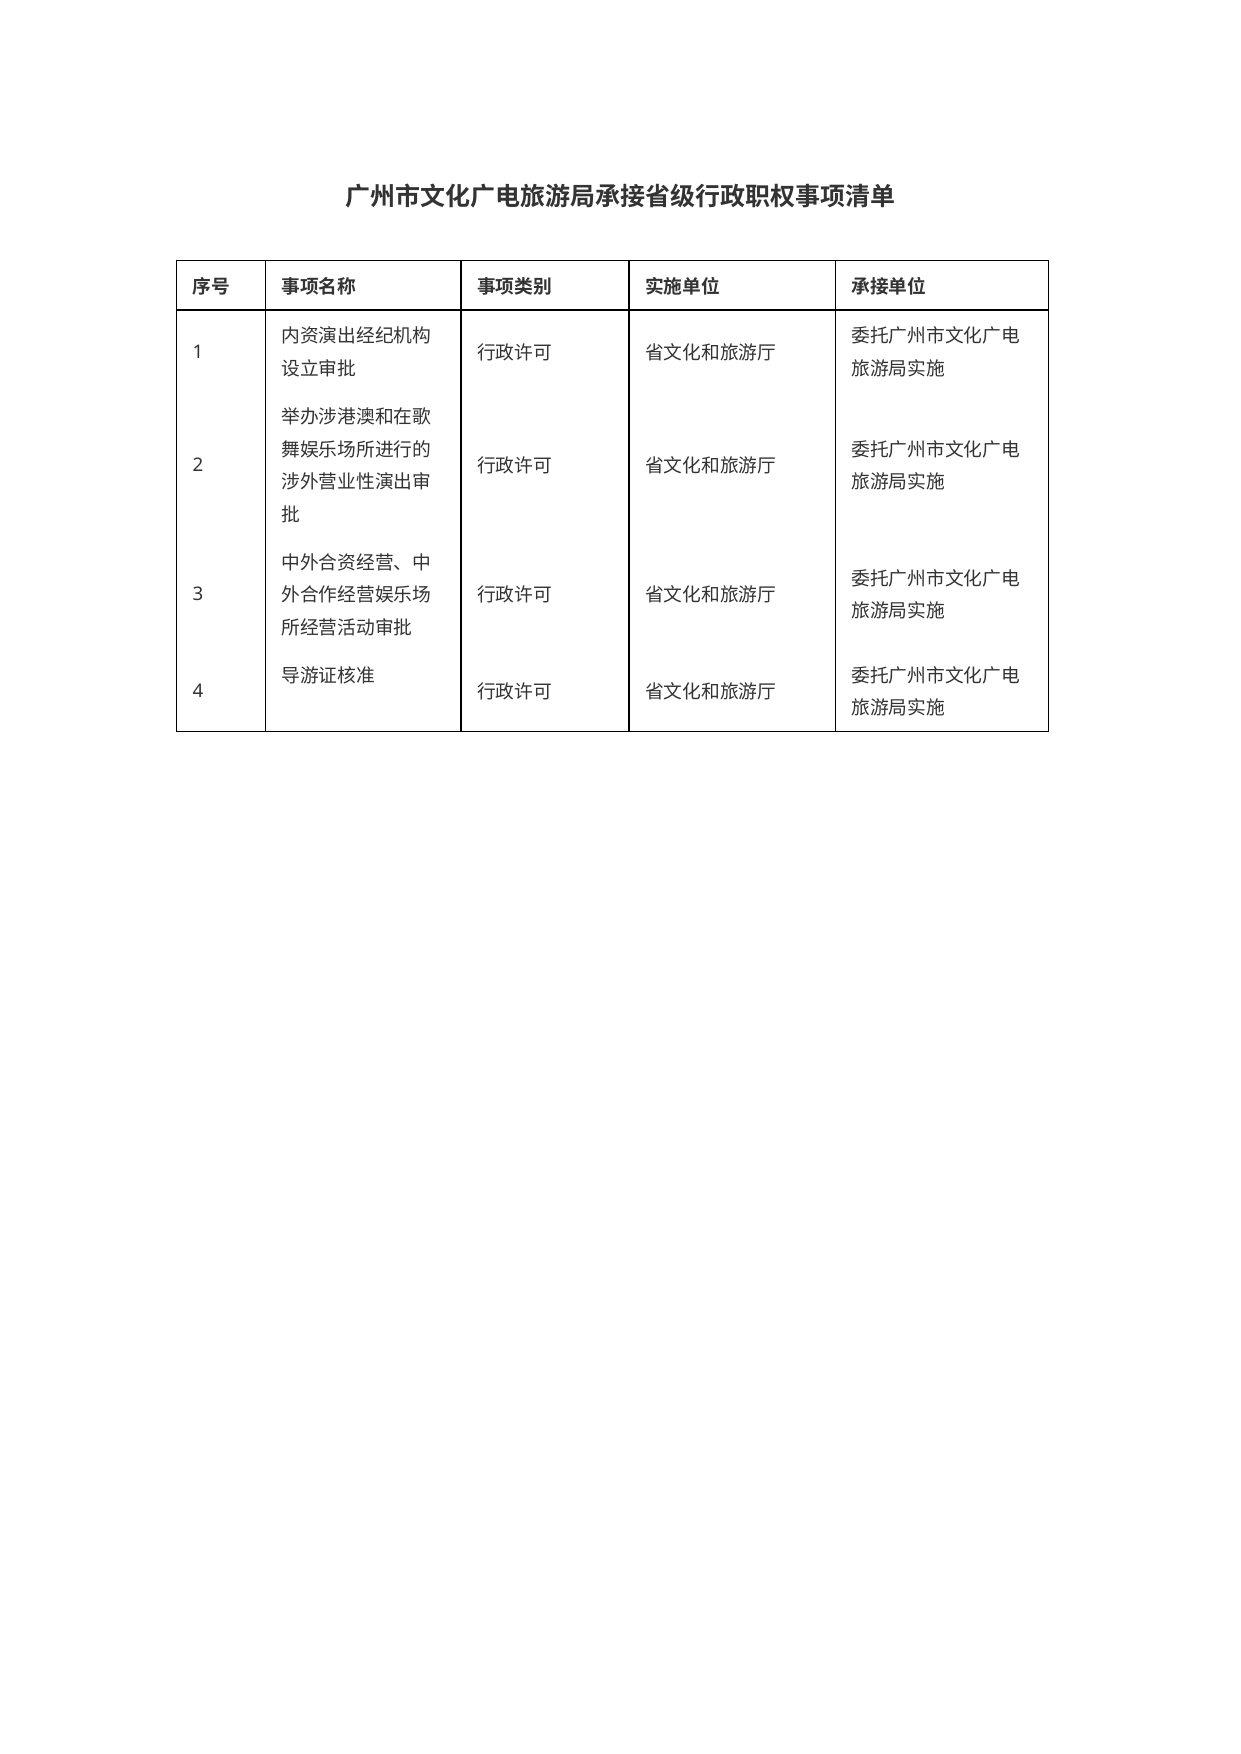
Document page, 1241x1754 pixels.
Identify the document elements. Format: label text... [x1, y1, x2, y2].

table_cell 委托广州市文化广电旅游局实施 [836, 391, 1048, 537]
table_header 事项类别 [462, 261, 628, 309]
table_cell 2 [177, 391, 265, 537]
table_cell 行政许可 [462, 650, 628, 731]
table_header 事项名称 [266, 261, 460, 309]
table_cell 省文化和旅游厅 [630, 537, 835, 650]
table_cell 委托广州市文化广电旅游局实施 [836, 311, 1048, 391]
table_cell 行政许可 [462, 537, 628, 650]
table_cell 省文化和旅游厅 [630, 311, 835, 391]
table_cell 3 [177, 537, 265, 650]
table_cell 导游证核准 [266, 650, 460, 731]
table_cell 中外合资经营、中外合作经营娱乐场所经营活动审批 [266, 537, 460, 650]
table_cell 4 [177, 650, 265, 731]
text 广州市文化广电旅游局承接省级行政职权事项清单 [187, 162, 1053, 227]
table_cell 举办涉港澳和在歌舞娱乐场所进行的涉外营业性演出审批 [266, 391, 460, 537]
table_header 序号 [177, 261, 265, 309]
table_cell 行政许可 [462, 311, 628, 391]
table_cell 委托广州市文化广电旅游局实施 [836, 650, 1048, 731]
table_cell 省文化和旅游厅 [630, 391, 835, 537]
table_cell 1 [177, 311, 265, 391]
table_header 实施单位 [630, 261, 835, 309]
table_cell 委托广州市文化广电旅游局实施 [836, 537, 1048, 650]
table_cell 省文化和旅游厅 [630, 650, 835, 731]
table_header 承接单位 [836, 261, 1048, 309]
table_cell 行政许可 [462, 391, 628, 537]
table_cell 内资演出经纪机构设立审批 [266, 311, 460, 391]
